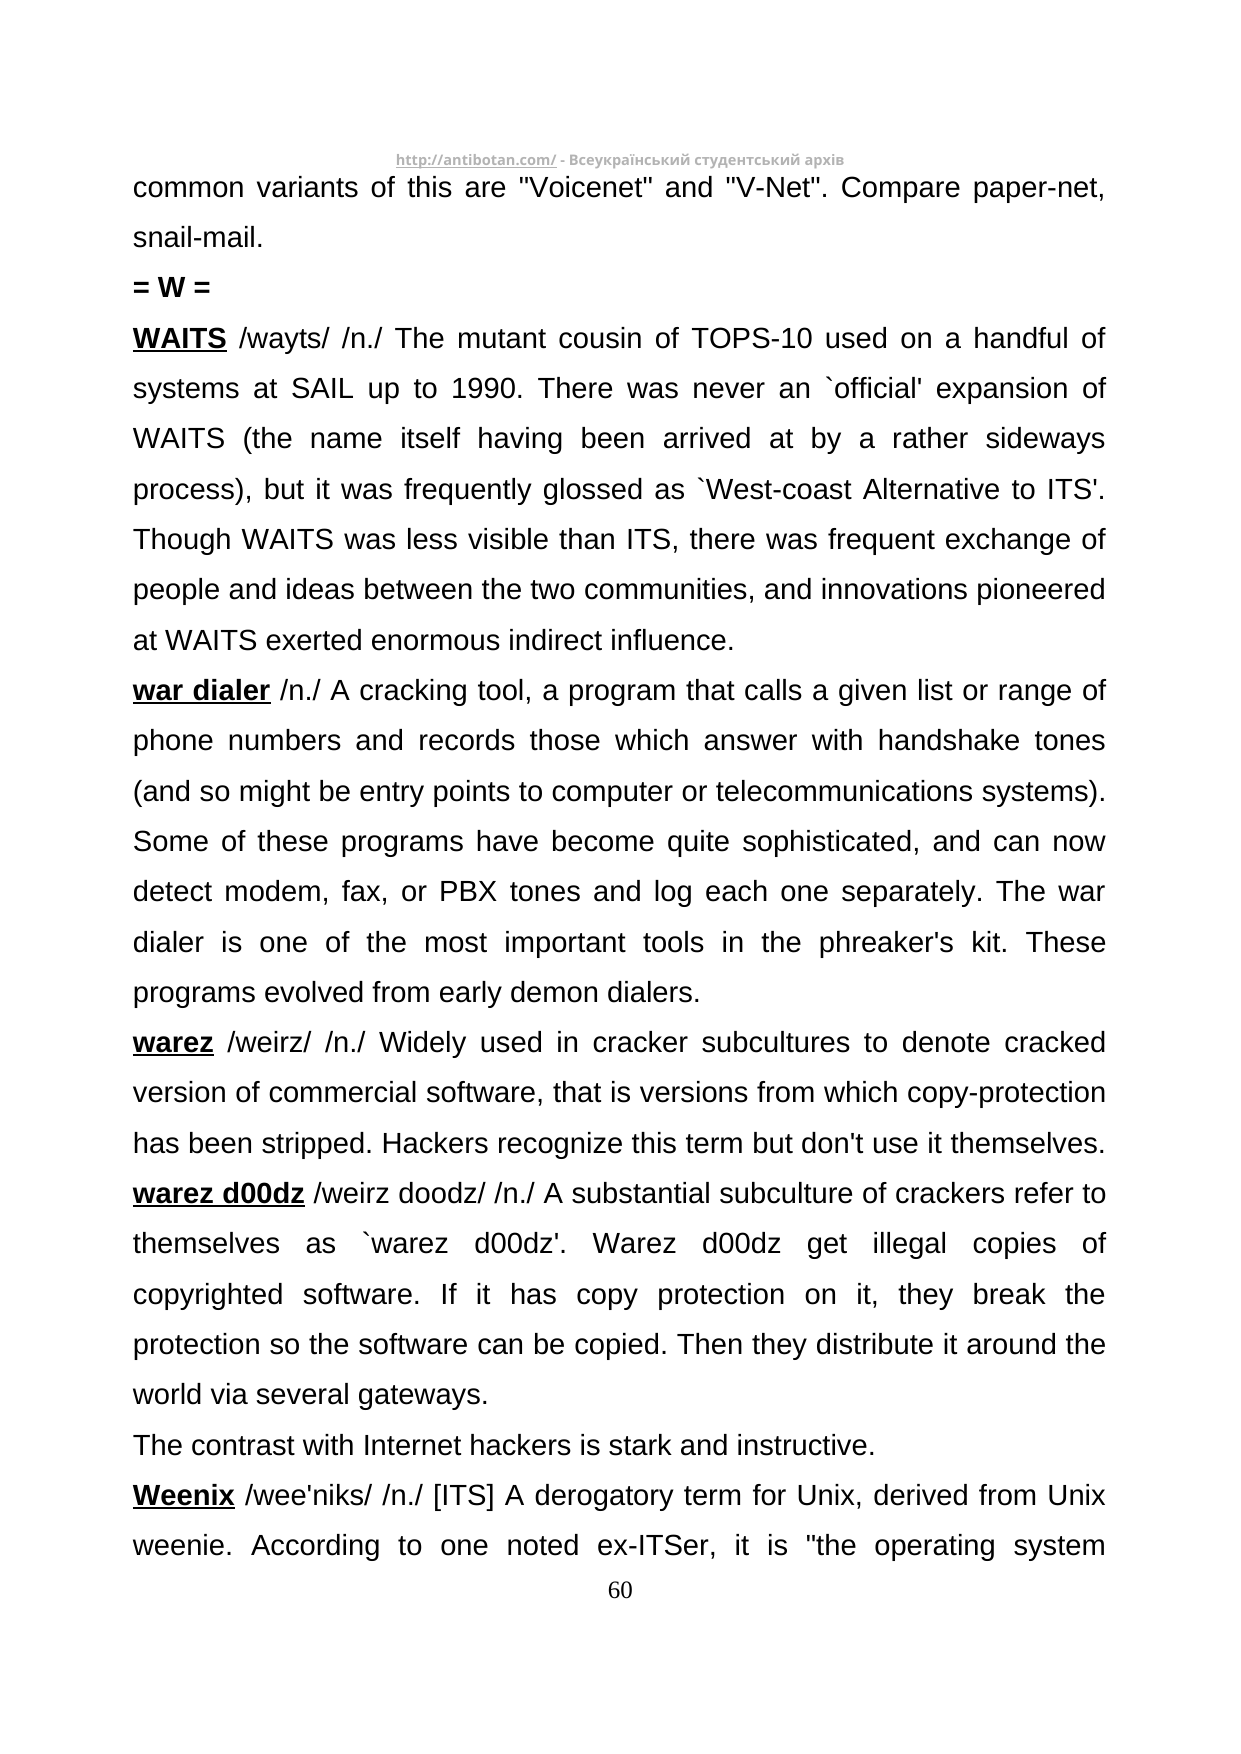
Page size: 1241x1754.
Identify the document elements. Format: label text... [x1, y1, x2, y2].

text The contrast with Internet hackers is stark and instructive. [133, 1428, 1108, 1461]
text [133, 170, 1108, 254]
text WAITS /wayts/ /n./ The mutant cousin of TOPS-10 used on a handful of systems at SAIL up to 1990. There was never an `official' expansion of WAITS (the name itself having been arrived at by a rather sideways process), but it was frequently glossed as `West-coast Alternative to ITS'. Though WAITS was less visible than ITS, there was frequent exchange of people and ideas between the two communities, and innovations pioneered at WAITS exerted enormous indirect influence. [133, 321, 1108, 656]
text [133, 1478, 1108, 1562]
text = W = [133, 271, 1108, 304]
text war dialer /n./ A cracking tool, a program that calls a given list or range of phone numbers and records those which answer with handshake tones (and so might be entry points to computer or telecommunications systems). Some of these programs have become quite sophisticated, and can now detect modem, fax, or PBX tones and log each one separately. The war dialer is one of the most important tools in the phreaker's kit. These programs evolved from early demon dialers. [133, 673, 1108, 1008]
text warez /weirz/ /n./ Widely used in cracker subcultures to denote cracked version of commercial software, that is versions from which copy-protection has been stripped. Hackers recognize this term but don't use it themselves. warez d00dz /weirz doodz/ /n./ A substantial subculture of crackers refer to themselves as `warez d00dz'. Warez d00dz get illegal copies of copyrighted software. If it has copy protection on it, they break the protection so the software can be copied. Then they distribute it around the world via several gateways. [133, 1025, 1108, 1411]
